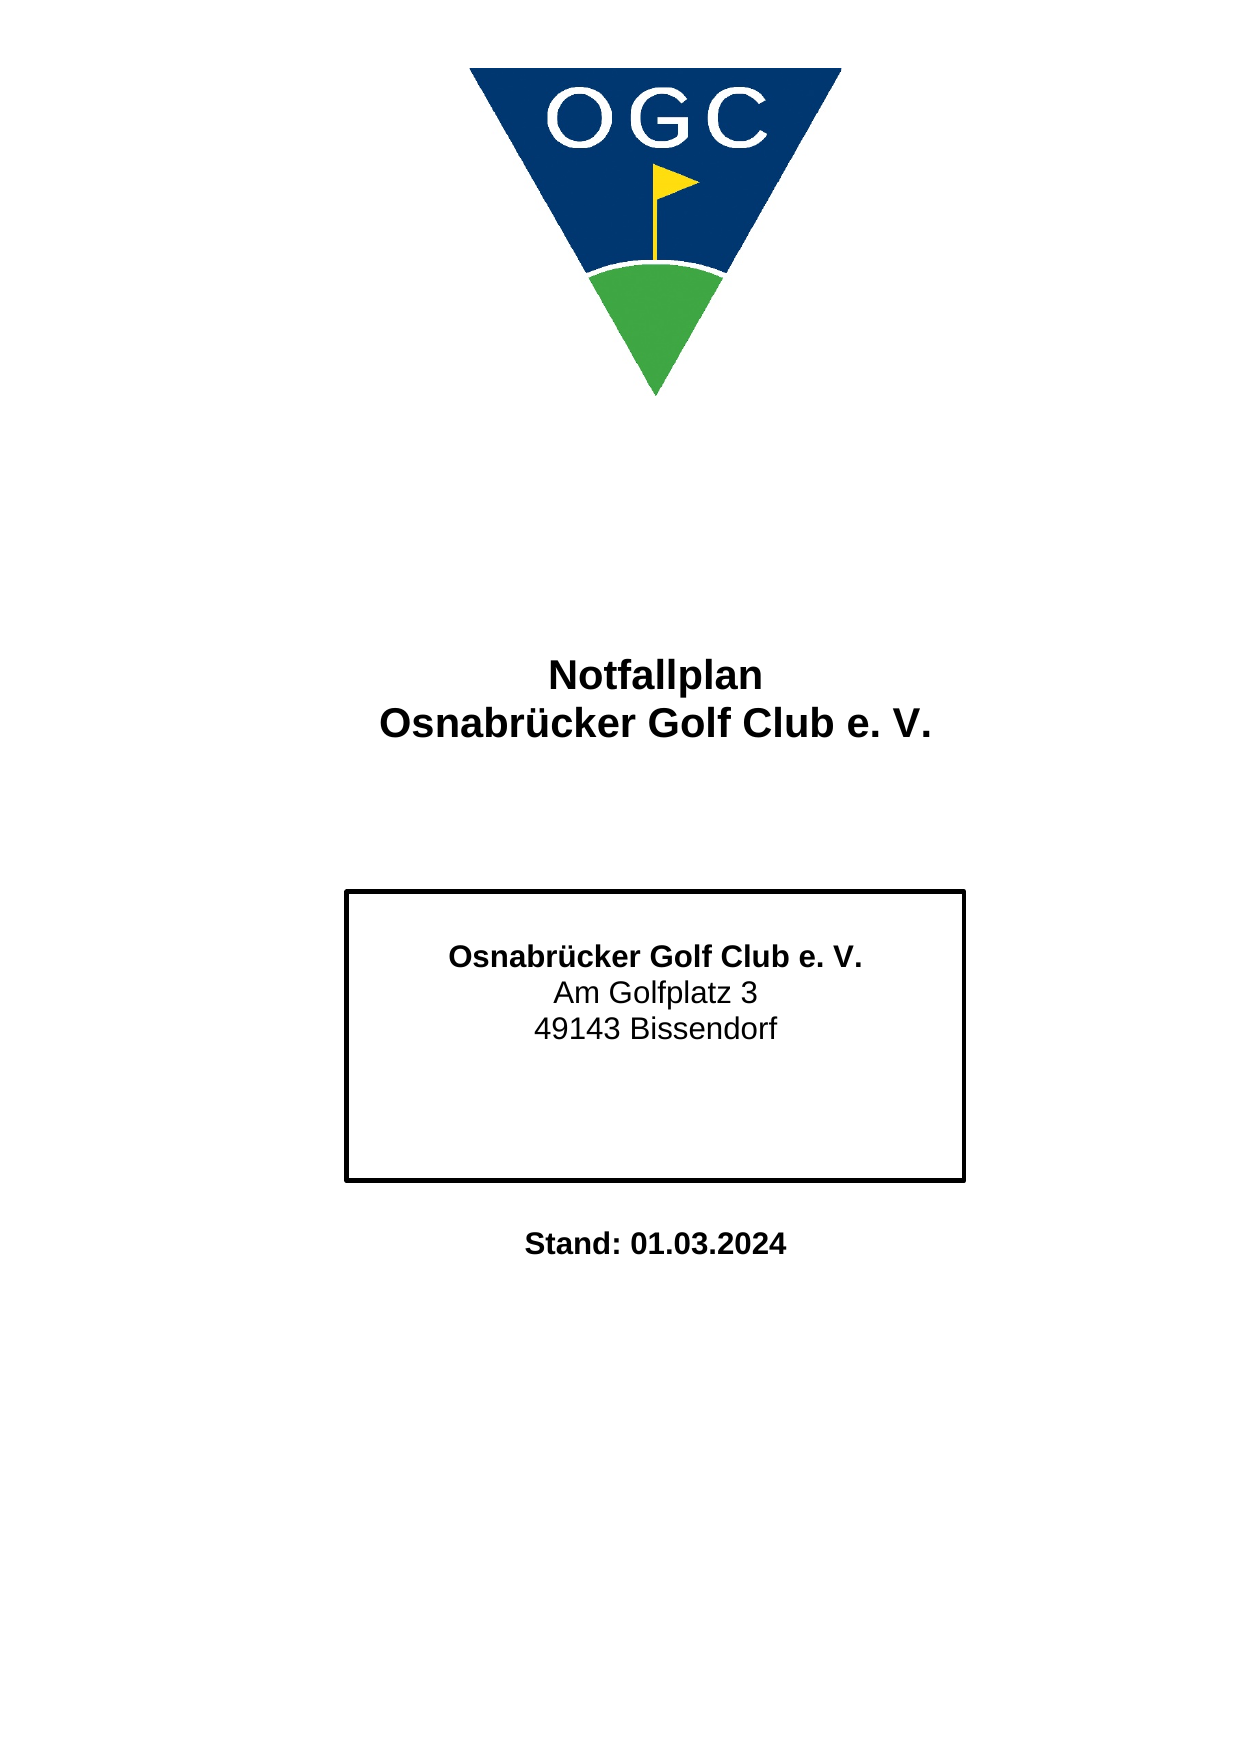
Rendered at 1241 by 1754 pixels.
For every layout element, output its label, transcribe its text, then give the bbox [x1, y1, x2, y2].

text Osnabrücker Golf Club e. V. Am Golfplatz 3 49143 Bissendorf [130, 938, 1181, 1046]
text Osnabrücker Golf Club e. V. [130, 698, 1181, 746]
picture [469, 68, 842, 396]
text Notfallplan [130, 650, 1181, 698]
text Stand: 01.03.2024 [130, 1225, 1181, 1261]
